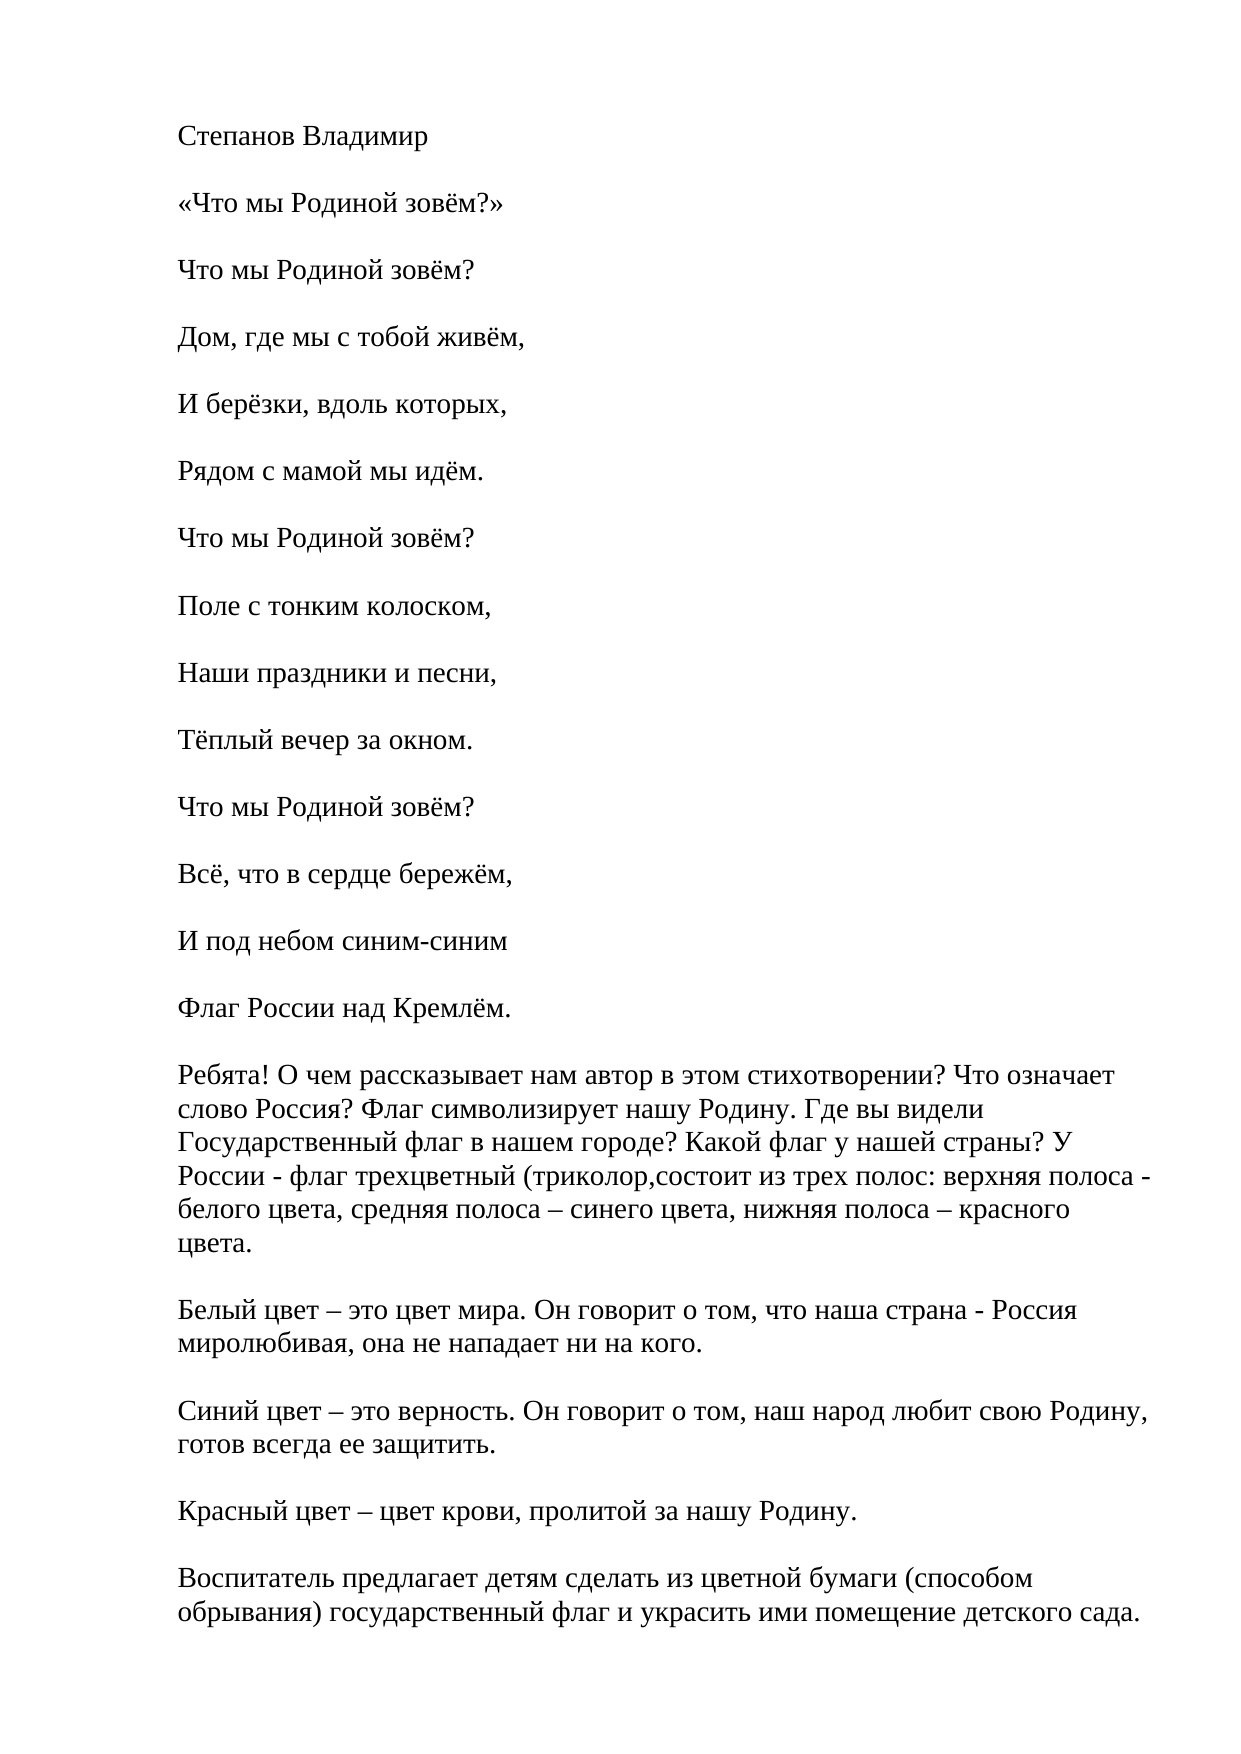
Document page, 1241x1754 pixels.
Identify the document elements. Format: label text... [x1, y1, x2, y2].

text Флаг России над Кремлём. [177, 990, 1152, 1024]
text Наши праздники и песни, [177, 655, 1152, 688]
text Ребята! О чем рассказывает нам автор в этом стихотворении? Что означает слово Россия? Флаг символизирует нашу Родину. Где вы видели Государственный флаг в нашем городе? Какой флаг у нашей страны? У России - флаг трехцветный (триколор,состоит из трех полос: верхняя полоса - белого цвета, средняя полоса – синего цвета, нижняя полоса – красного цвета. [177, 1057, 1152, 1258]
text Синий цвет – это верность. Он говорит о том, наш народ любит свою Родину, готов всегда ее защитить. [177, 1393, 1152, 1460]
text «Что мы Родиной зовём?» [177, 185, 1152, 219]
text Что мы Родиной зовём? [177, 789, 1152, 822]
text Тёплый вечер за окном. [177, 722, 1152, 755]
text Всё, что в сердце бережём, [177, 856, 1152, 889]
text Поле с тонким колоском, [177, 588, 1152, 621]
text И берёзки, вдоль которых, [177, 386, 1152, 420]
text И под небом синим-синим [177, 923, 1152, 957]
text Что мы Родиной зовём? [177, 252, 1152, 286]
text Белый цвет – это цвет мира. Он говорит о том, что наша страна - Россия миролюбивая, она не нападает ни на кого. [177, 1292, 1152, 1359]
text Рядом с мамой мы идём. [177, 453, 1152, 487]
text Красный цвет – цвет крови, пролитой за нашу Родину. [177, 1493, 1152, 1527]
text Дом, где мы с тобой живём, [177, 319, 1152, 353]
text Воспитатель предлагает детям сделать из цветной бумаги (способом обрывания) государственный флаг и украсить ими помещение детского сада. [177, 1560, 1152, 1627]
text Что мы Родиной зовём? [177, 521, 1152, 554]
text Степанов Владимир [177, 118, 1152, 152]
